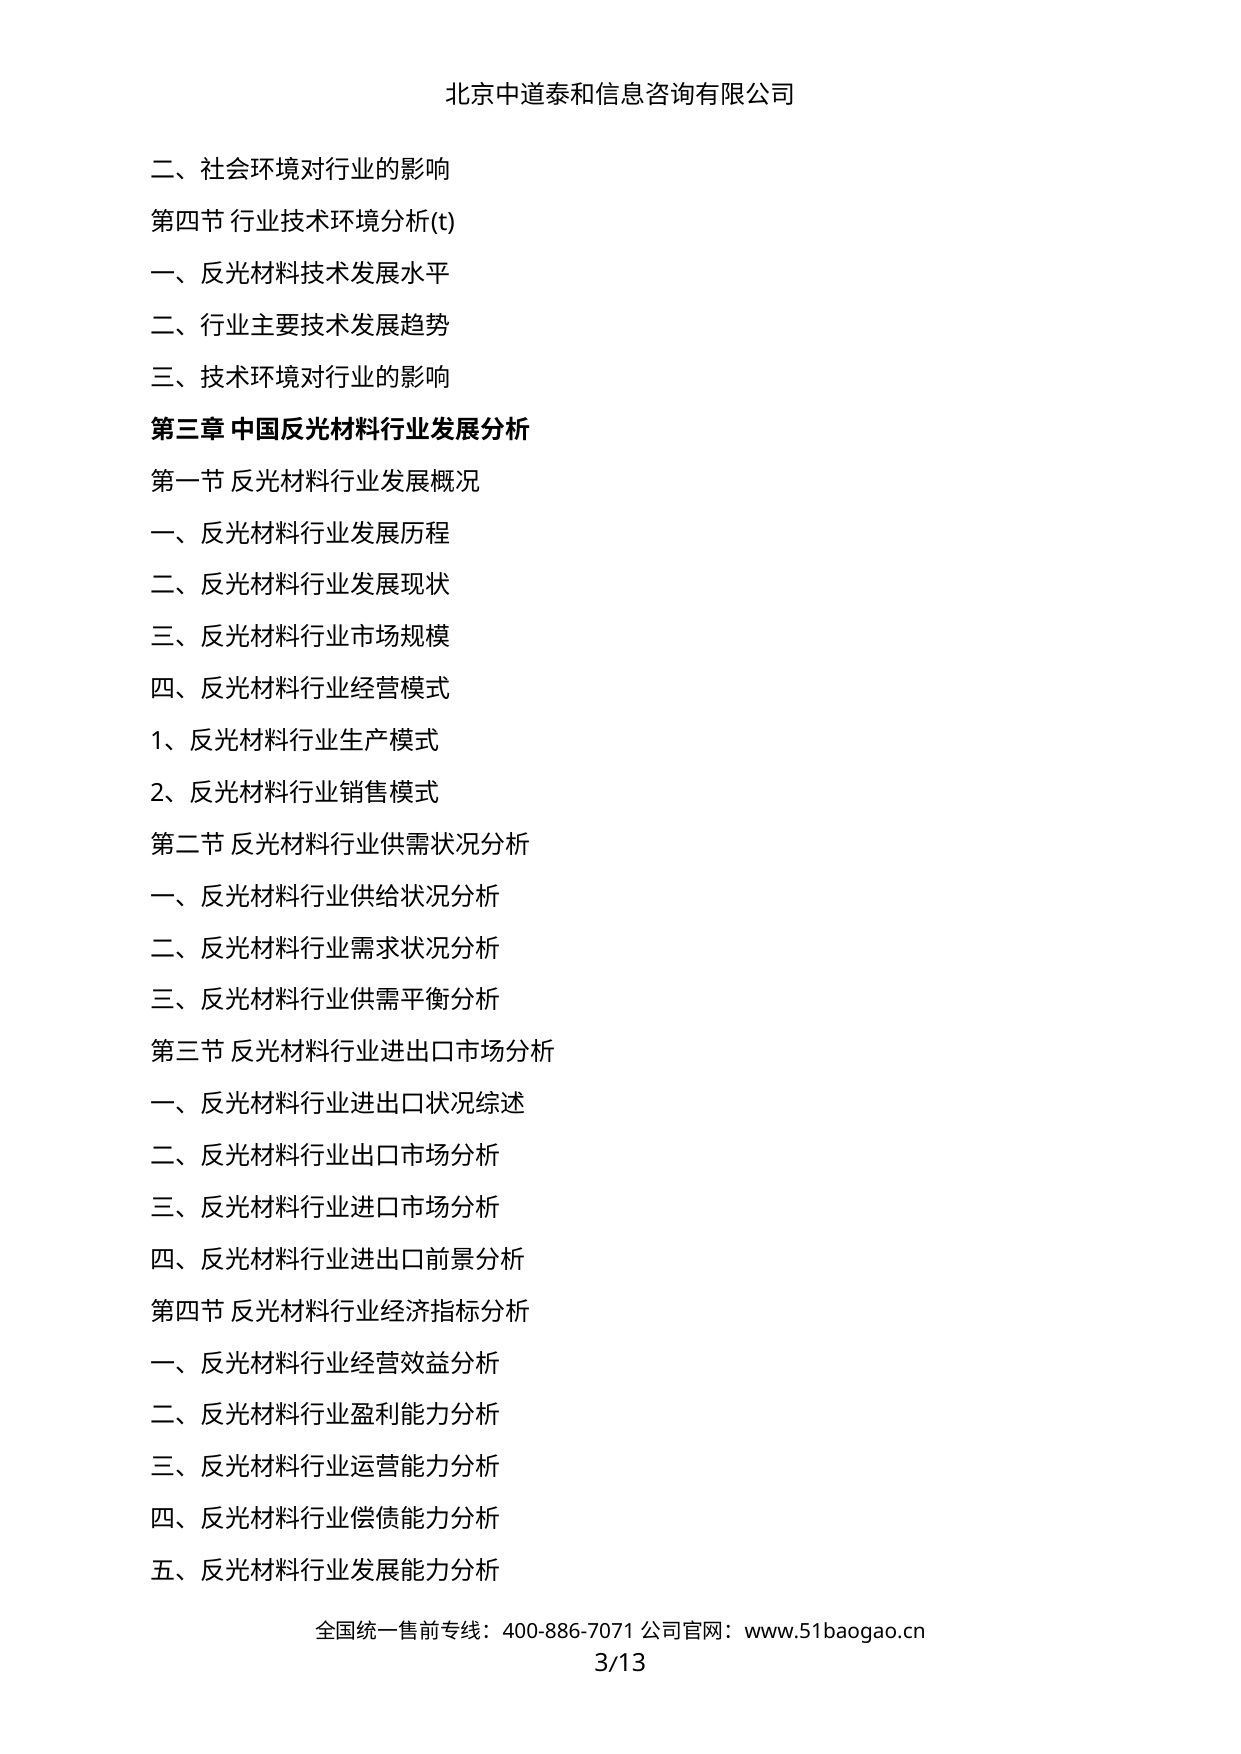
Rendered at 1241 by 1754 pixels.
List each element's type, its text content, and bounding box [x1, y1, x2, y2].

text 一、反光材料行业供给状况分析 [150, 876, 1090, 912]
text 二、反光材料行业盈利能力分析 [150, 1395, 1090, 1431]
text 二、行业主要技术发展趋势 [150, 306, 1090, 342]
text 五、反光材料行业发展能力分析 [150, 1551, 1090, 1587]
text 一、反光材料行业进出口状况综述 [150, 1084, 1090, 1120]
text 四、反光材料行业偿债能力分析 [150, 1499, 1090, 1535]
text 三、技术环境对行业的影响 [150, 357, 1090, 394]
text 三、反光材料行业进口市场分析 [150, 1187, 1090, 1224]
text 第二节 反光材料行业供需状况分析 [150, 824, 1090, 861]
text 二、反光材料行业发展现状 [150, 565, 1090, 601]
text 二、社会环境对行业的影响 [150, 150, 1090, 186]
text 第三节 反光材料行业进出口市场分析 [150, 1032, 1090, 1068]
text 第三章 中国反光材料行业发展分析 [150, 409, 1090, 446]
text 三、反光材料行业供需平衡分析 [150, 980, 1090, 1016]
text 2、反光材料行业销售模式 [150, 772, 1090, 809]
text 一、反光材料行业经营效益分析 [150, 1343, 1090, 1379]
text 1、反光材料行业生产模式 [150, 721, 1090, 757]
text 二、反光材料行业出口市场分析 [150, 1136, 1090, 1172]
text 四、反光材料行业进出口前景分析 [150, 1239, 1090, 1276]
text 第四节 行业技术环境分析(t) [150, 202, 1090, 238]
text 一、反光材料行业发展历程 [150, 513, 1090, 549]
text 第四节 反光材料行业经济指标分析 [150, 1291, 1090, 1327]
text 三、反光材料行业市场规模 [150, 617, 1090, 653]
text 一、反光材料技术发展水平 [150, 254, 1090, 290]
text 三、反光材料行业运营能力分析 [150, 1447, 1090, 1483]
text 四、反光材料行业经营模式 [150, 669, 1090, 705]
text 二、反光材料行业需求状况分析 [150, 928, 1090, 964]
text 第一节 反光材料行业发展概况 [150, 461, 1090, 497]
